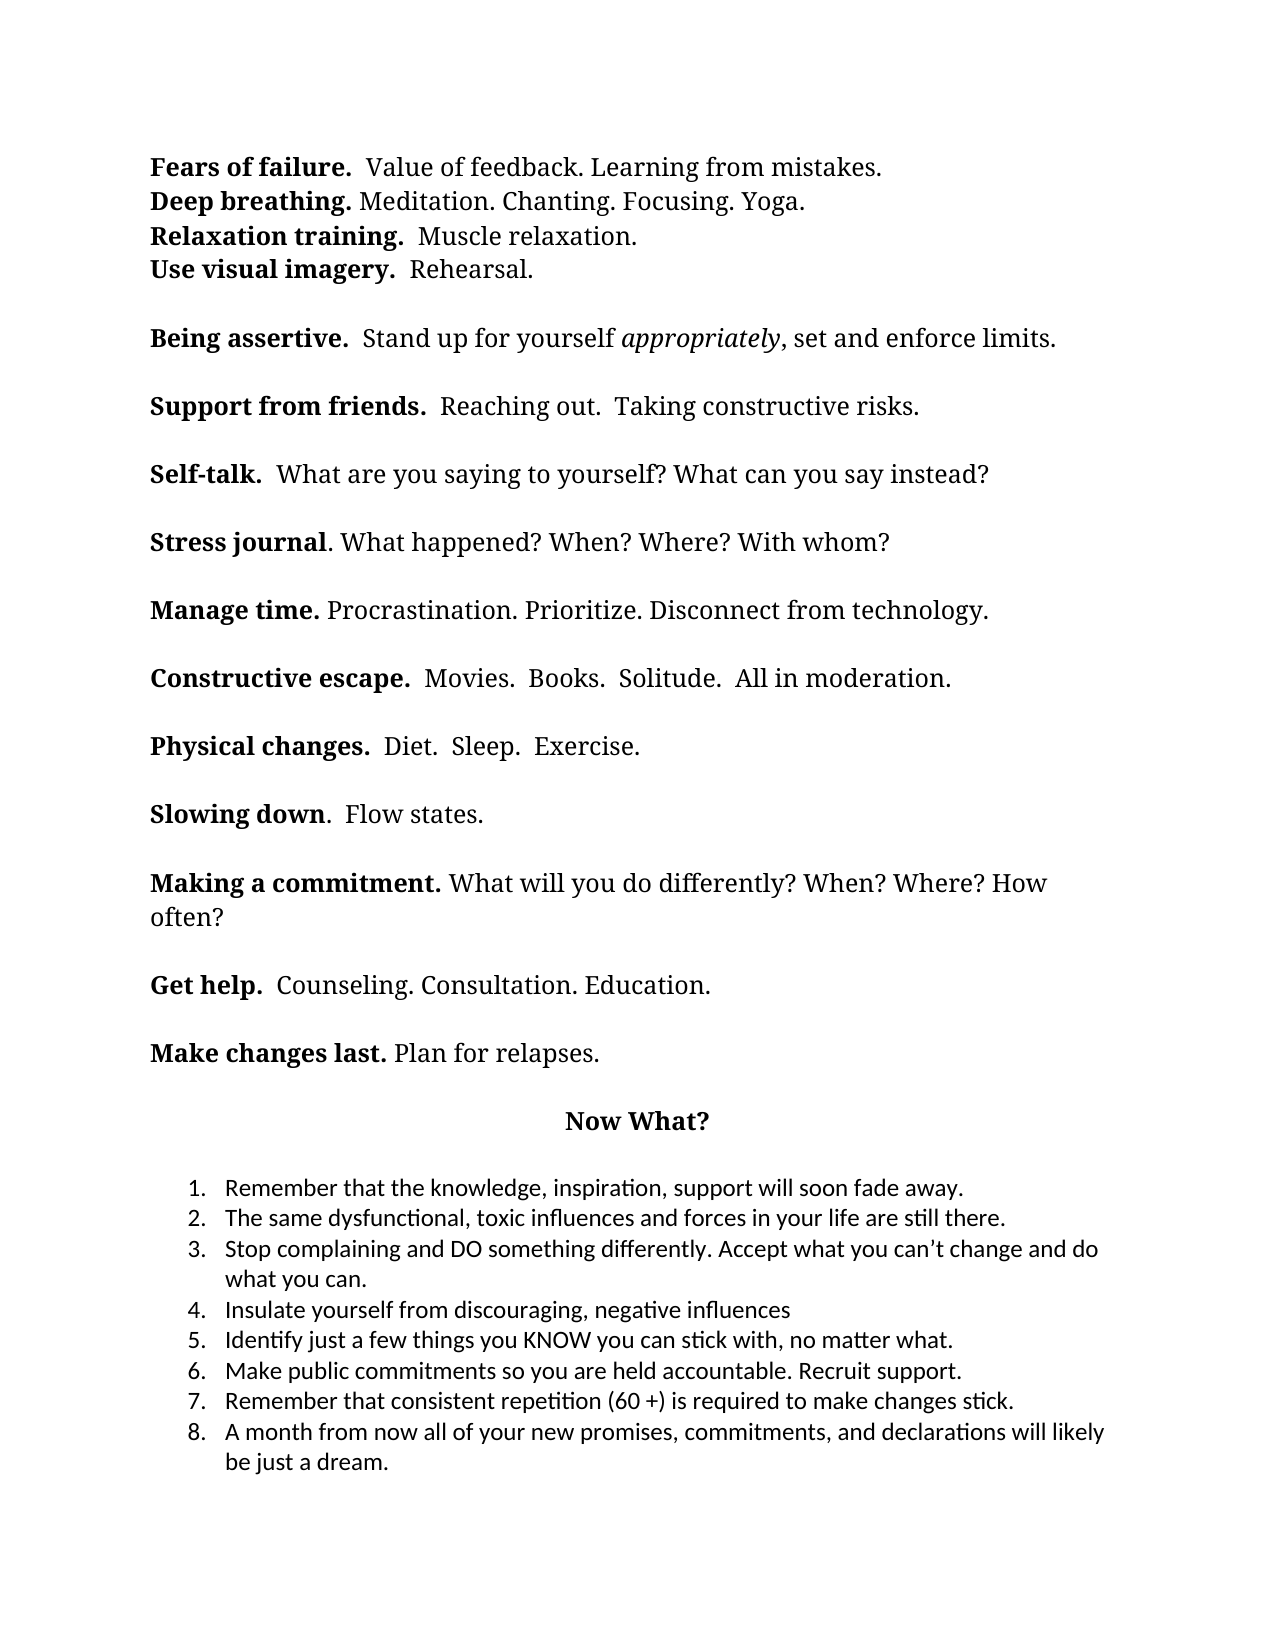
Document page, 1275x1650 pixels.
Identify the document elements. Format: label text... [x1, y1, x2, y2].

text Deep breathing. Meditation. Chanting. Focusing. Yoga. [150, 184, 1125, 218]
text Support from friends. Reaching out. Taking constructive risks. [150, 388, 1125, 422]
list Remember that the knowledge, inspiration, support will soon fade away. [187, 1172, 1125, 1202]
text Manage time. Procrastination. Prioritize. Disconnect from technology. [150, 593, 1125, 627]
list The same dysfunctional, toxic influences and forces in your life are still there. [187, 1202, 1125, 1233]
list A month from now all of your new promises, commitments, and declarations will likely be just a dream. [187, 1416, 1125, 1477]
text Constructive escape. Movies. Books. Solitude. All in moderation. [150, 661, 1125, 695]
list Remember that consistent repetition (60 +) is required to make changes stick. [187, 1386, 1125, 1416]
text Self-talk. What are you saying to yourself? What can you say instead? [150, 457, 1125, 491]
list Insulate yourself from discouraging, negative influences [187, 1294, 1125, 1324]
text Get help. Counseling. Consultation. Education. [150, 967, 1125, 1002]
text Making a commitment. What will you do differently? When? Where? How often? [150, 865, 1125, 933]
text Stress journal. What happened? When? Where? With whom? [150, 525, 1125, 559]
list Stop complaining and DO something differently. Accept what you can’t change and do what you can. [187, 1233, 1125, 1294]
text Relaxation training. Muscle relaxation. [150, 218, 1125, 252]
text Slowing down. Flow states. [150, 797, 1125, 831]
text Make changes last. Plan for relapses. [150, 1036, 1125, 1070]
text Use visual imagery. Rehearsal. [150, 252, 1125, 286]
text Being assertive. Stand up for yourself appropriately, set and enforce limits. [150, 320, 1125, 354]
text Fears of failure. Value of feedback. Learning from mistakes. [150, 150, 1125, 184]
text Physical changes. Diet. Sleep. Exercise. [150, 729, 1125, 763]
list Identify just a few things you KNOW you can stick with, no matter what. [187, 1324, 1125, 1355]
text Now What? [150, 1104, 1125, 1138]
list Make public commitments so you are held accountable. Recruit support. [187, 1355, 1125, 1386]
